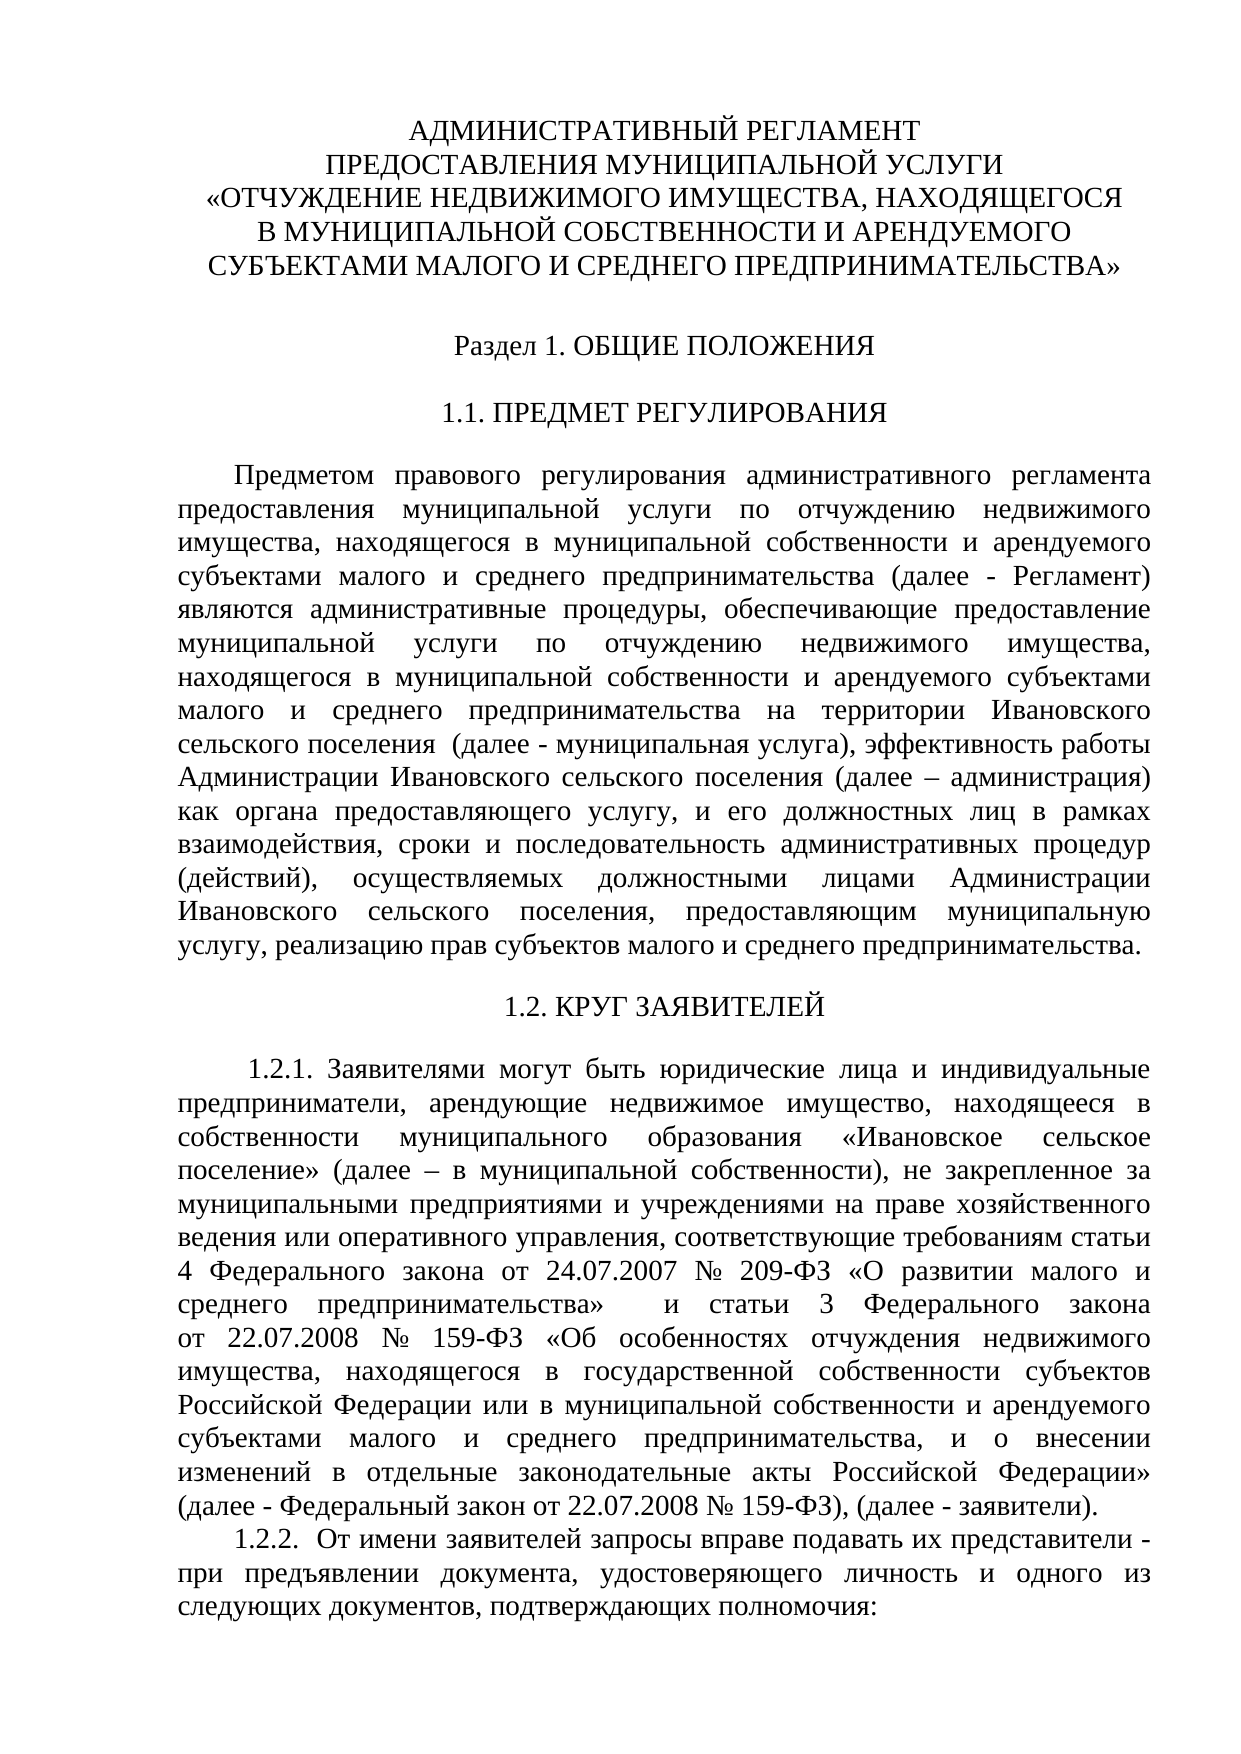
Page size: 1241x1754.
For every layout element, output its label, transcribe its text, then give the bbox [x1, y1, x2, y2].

title 1.1. ПРЕДМЕТ РЕГУЛИРОВАНИЯ [177, 395, 1152, 429]
title В МУНИЦИПАЛЬНОЙ СОБСТВЕННОСТИ И АРЕНДУЕМОГО СУБЪЕКТАМИ МАЛОГО И СРЕДНЕГО ПРЕДПРИНИМАТЕЛЬСТВА» [177, 214, 1152, 281]
title «ОТЧУЖДЕНИЕ НЕДВИЖИМОГО ИМУЩЕСТВА, НАХОДЯЩЕГОСЯ [177, 181, 1152, 214]
text 1.2.2. От имени заявителей запросы вправе подавать их представители - при предъявлении документа, удостоверяющего личность и одного из следующих документов, подтверждающих полномочия: [177, 1521, 1152, 1622]
title ПРЕДОСТАВЛЕНИЯ МУНИЦИПАЛЬНОЙ УСЛУГИ [177, 147, 1152, 181]
title 1.2. КРУГ ЗАЯВИТЕЛЕЙ [177, 989, 1152, 1023]
title АДМИНИСТРАТИВНЫЙ РЕГЛАМЕНТ [177, 113, 1152, 147]
title Раздел 1. ОБЩИЕ ПОЛОЖЕНИЯ [177, 328, 1152, 362]
text Предметом правового регулирования административного регламента предоставления муниципальной услуги по отчуждению недвижимого имущества, находящегося в муниципальной собственности и арендуемого субъектами малого и среднего предпринимательства (далее - Регламент) являются административные процедуры, обеспечивающие предоставление муниципальной услуги по отчуждению недвижимого имущества, находящегося в муниципальной собственности и арендуемого субъектами малого и среднего предпринимательства на территории Ивановского сельского поселения (далее - муниципальная услуга), эффективность работы Администрации Ивановского сельского поселения (далее – администрация) как органа предоставляющего услугу, и его должностных лиц в рамках взаимодействия, сроки и последовательность административных процедур (действий), осуществляемых должностными лицами Администрации Ивановского сельского поселения, предоставляющим муниципальную услугу, реализацию прав субъектов малого и среднего предпринимательства. [177, 457, 1152, 961]
text 1.2.1. Заявителями могут быть юридические лица и индивидуальные предприниматели, арендующие недвижимое имущество, находящееся в собственности муниципального образования «Ивановское сельское поселение» (далее – в муниципальной собственности), не закрепленное за муниципальными предприятиями и учреждениями на праве хозяйственного ведения или оперативного управления, соответствующие требованиям статьи 4 Федерального закона от 24.07.2007 № 209-ФЗ «О развитии малого и среднего предпринимательства» и статьи 3 Федерального закона от 22.07.2008 № 159-ФЗ «Об особенностях отчуждения недвижимого имущества, находящегося в государственной собственности субъектов Российской Федерации или в муниципальной собственности и арендуемого субъектами малого и среднего предпринимательства, и о внесении изменений в отдельные законодательные акты Российской Федерации» (далее - Федеральный закон от 22.07.2008 № 159-ФЗ), (далее - заявители). [177, 1052, 1152, 1521]
